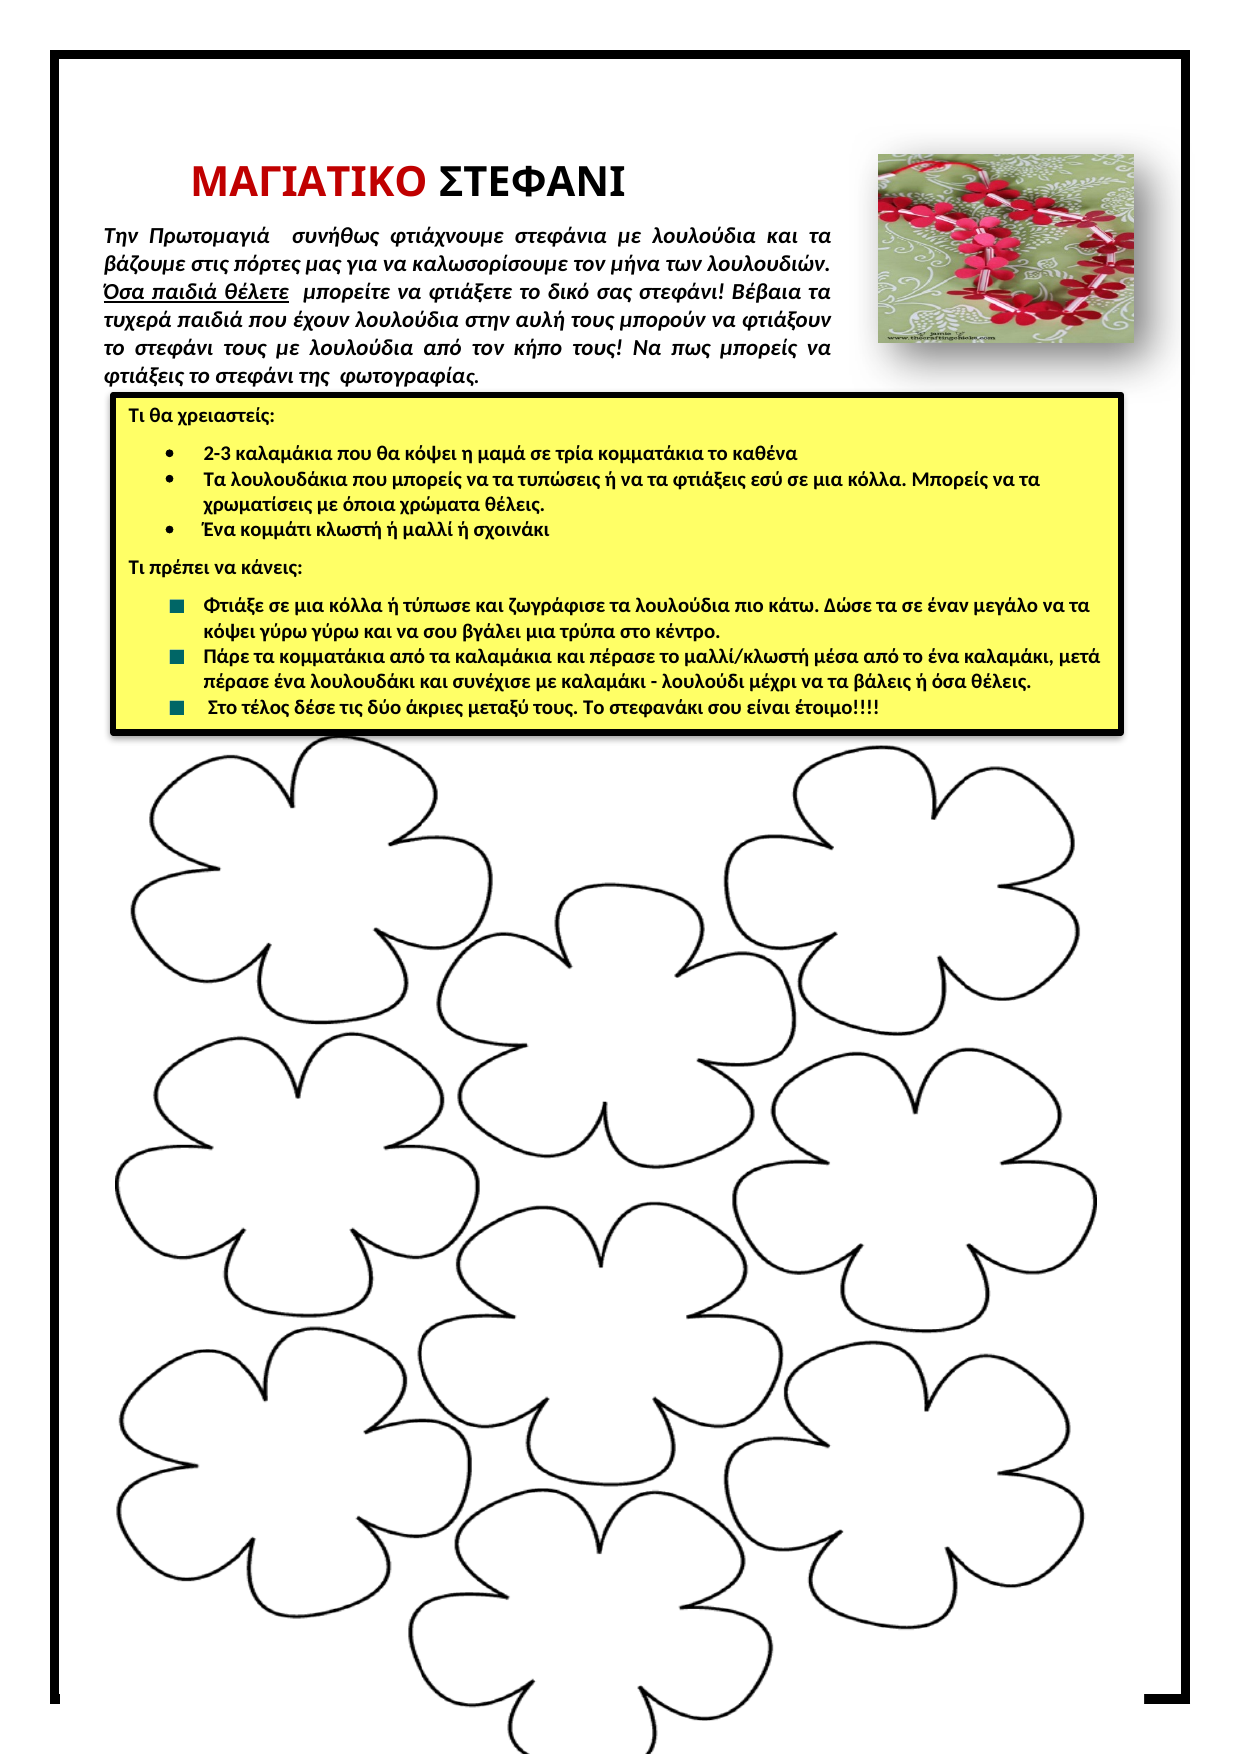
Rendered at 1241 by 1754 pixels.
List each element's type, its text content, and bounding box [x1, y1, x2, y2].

picture [166, 596, 184, 613]
picture [166, 697, 184, 715]
picture [60, 727, 1145, 1754]
picture [166, 646, 184, 664]
picture [878, 154, 1134, 343]
list Την Πρωτομαγιά συνήθως φτιάχνουμε στεφάνια με λουλούδια και τα βάζουμε στις πόρτες μας για να καλωσορίσουμε τον μήνα των λουλουδιών. Όσα παιδιά θέλετε μπορείτε να φτιάξετε το δικό σας στεφάνι! Βέβαια τα τυχερά παιδιά που έχουν λουλούδια στην αυλή τους μπορούν να φτιάξουν το στεφάνι τους με λουλούδια από τον κήπο τους! Να πως μπορείς να φτιάξεις το στεφάνι της φωτογραφίας. [103, 221, 1078, 389]
text ΜΑΓΙΑΤΙΚΟ ΣΤΕΦΑΝΙ [103, 152, 1078, 209]
